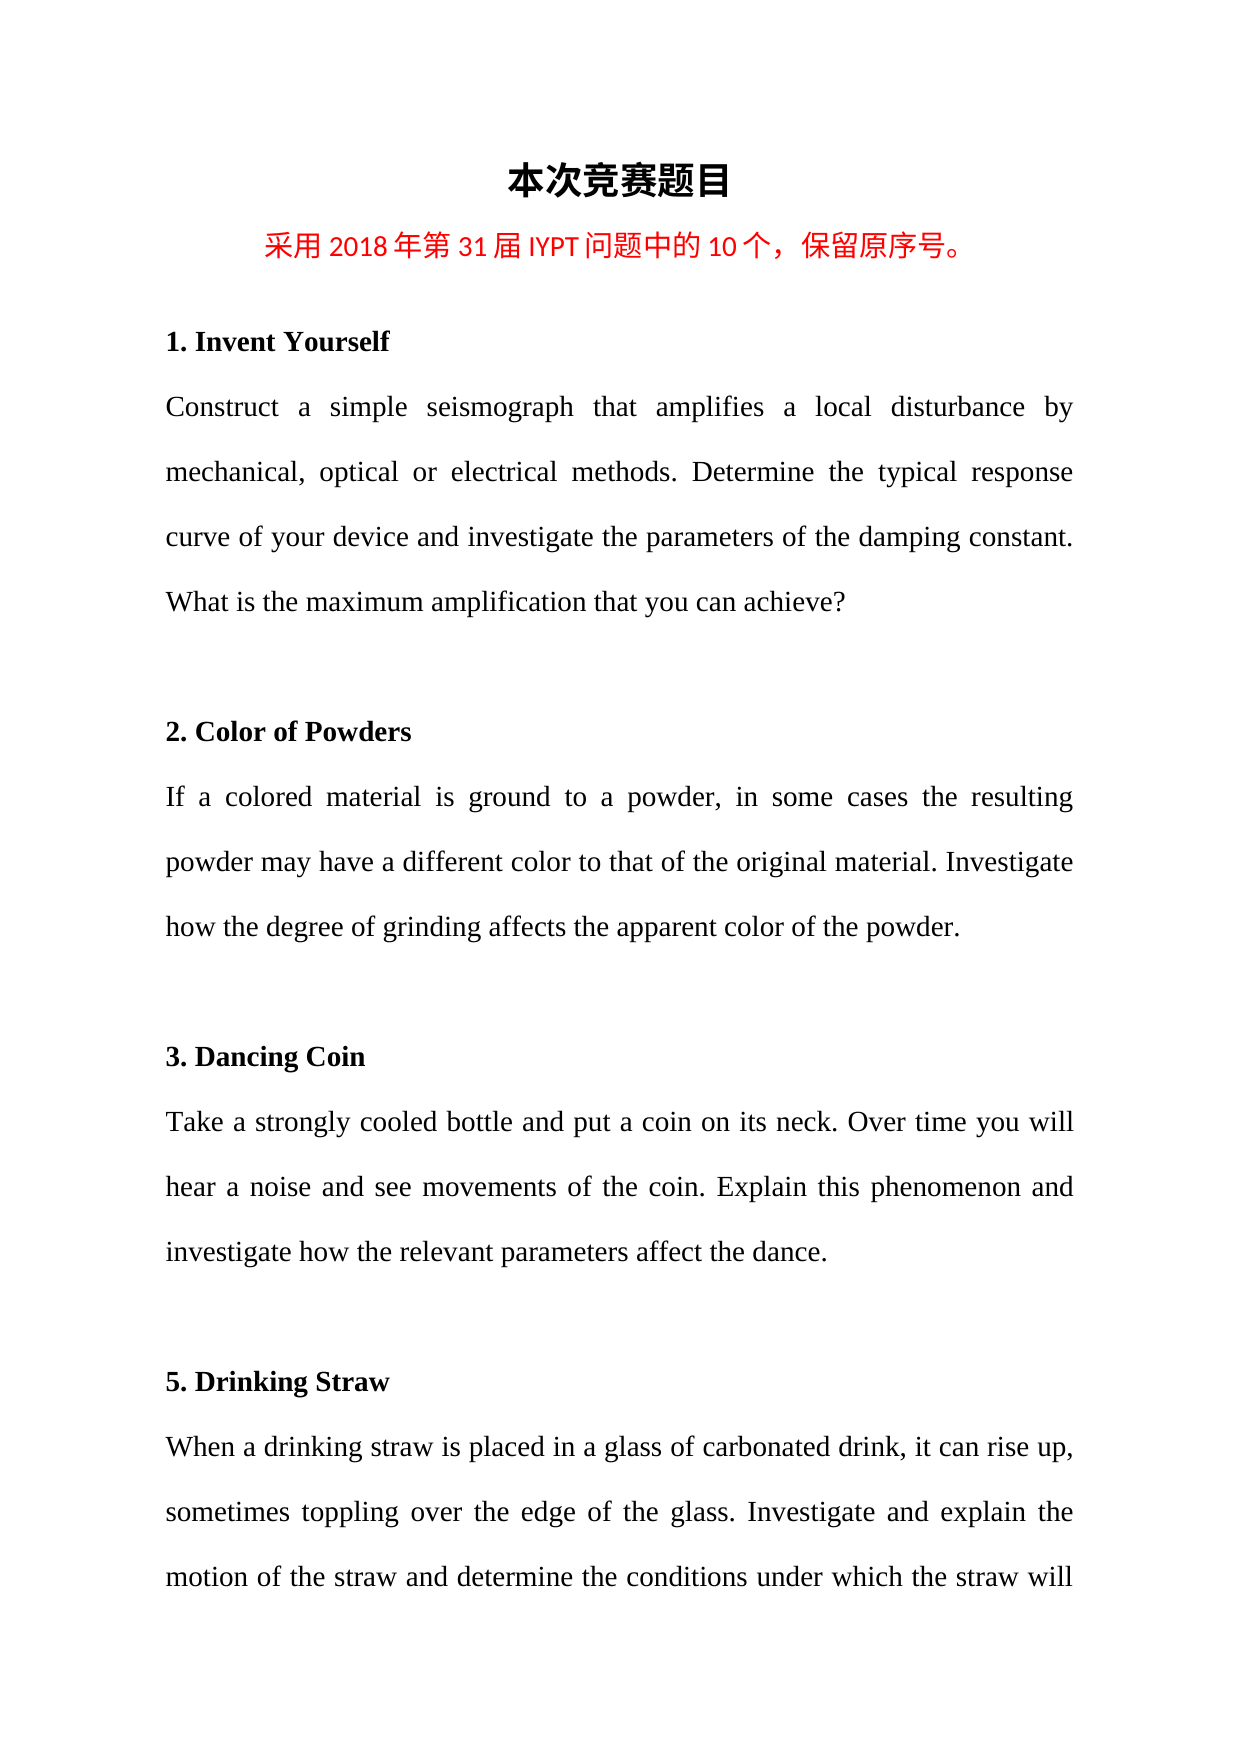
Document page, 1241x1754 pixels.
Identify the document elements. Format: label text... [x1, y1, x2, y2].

text Take a strongly cooled bottle and put a coin on its neck. Over time you will hear a noise and see movements of the coin. Explain this phenomenon and investigate how the relevant parameters affect the dance. [165, 1088, 1075, 1283]
text 3. Dancing Coin [165, 1023, 1075, 1088]
text Construct a simple seismograph that amplifies a local disturbance by mechanical, optical or electrical methods. Determine the typical response curve of your device and investigate the parameters of the damping constant. What is the maximum amplification that you can achieve? [165, 373, 1075, 633]
text 本次竞赛题目 [165, 146, 1075, 211]
text If a colored material is ground to a powder, in some cases the resulting powder may have a different color to that of the original material. Investigate how the degree of grinding affects the apparent color of the powder. [165, 763, 1075, 958]
text 5. Drinking Straw [165, 1348, 1075, 1413]
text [165, 1413, 1075, 1608]
text 2. Color of Powders [165, 698, 1075, 763]
text 1. Invent Yourself [165, 308, 1075, 373]
text 采用2018年第31届IYPT问题中的10个，保留原序号。 [165, 211, 1075, 276]
